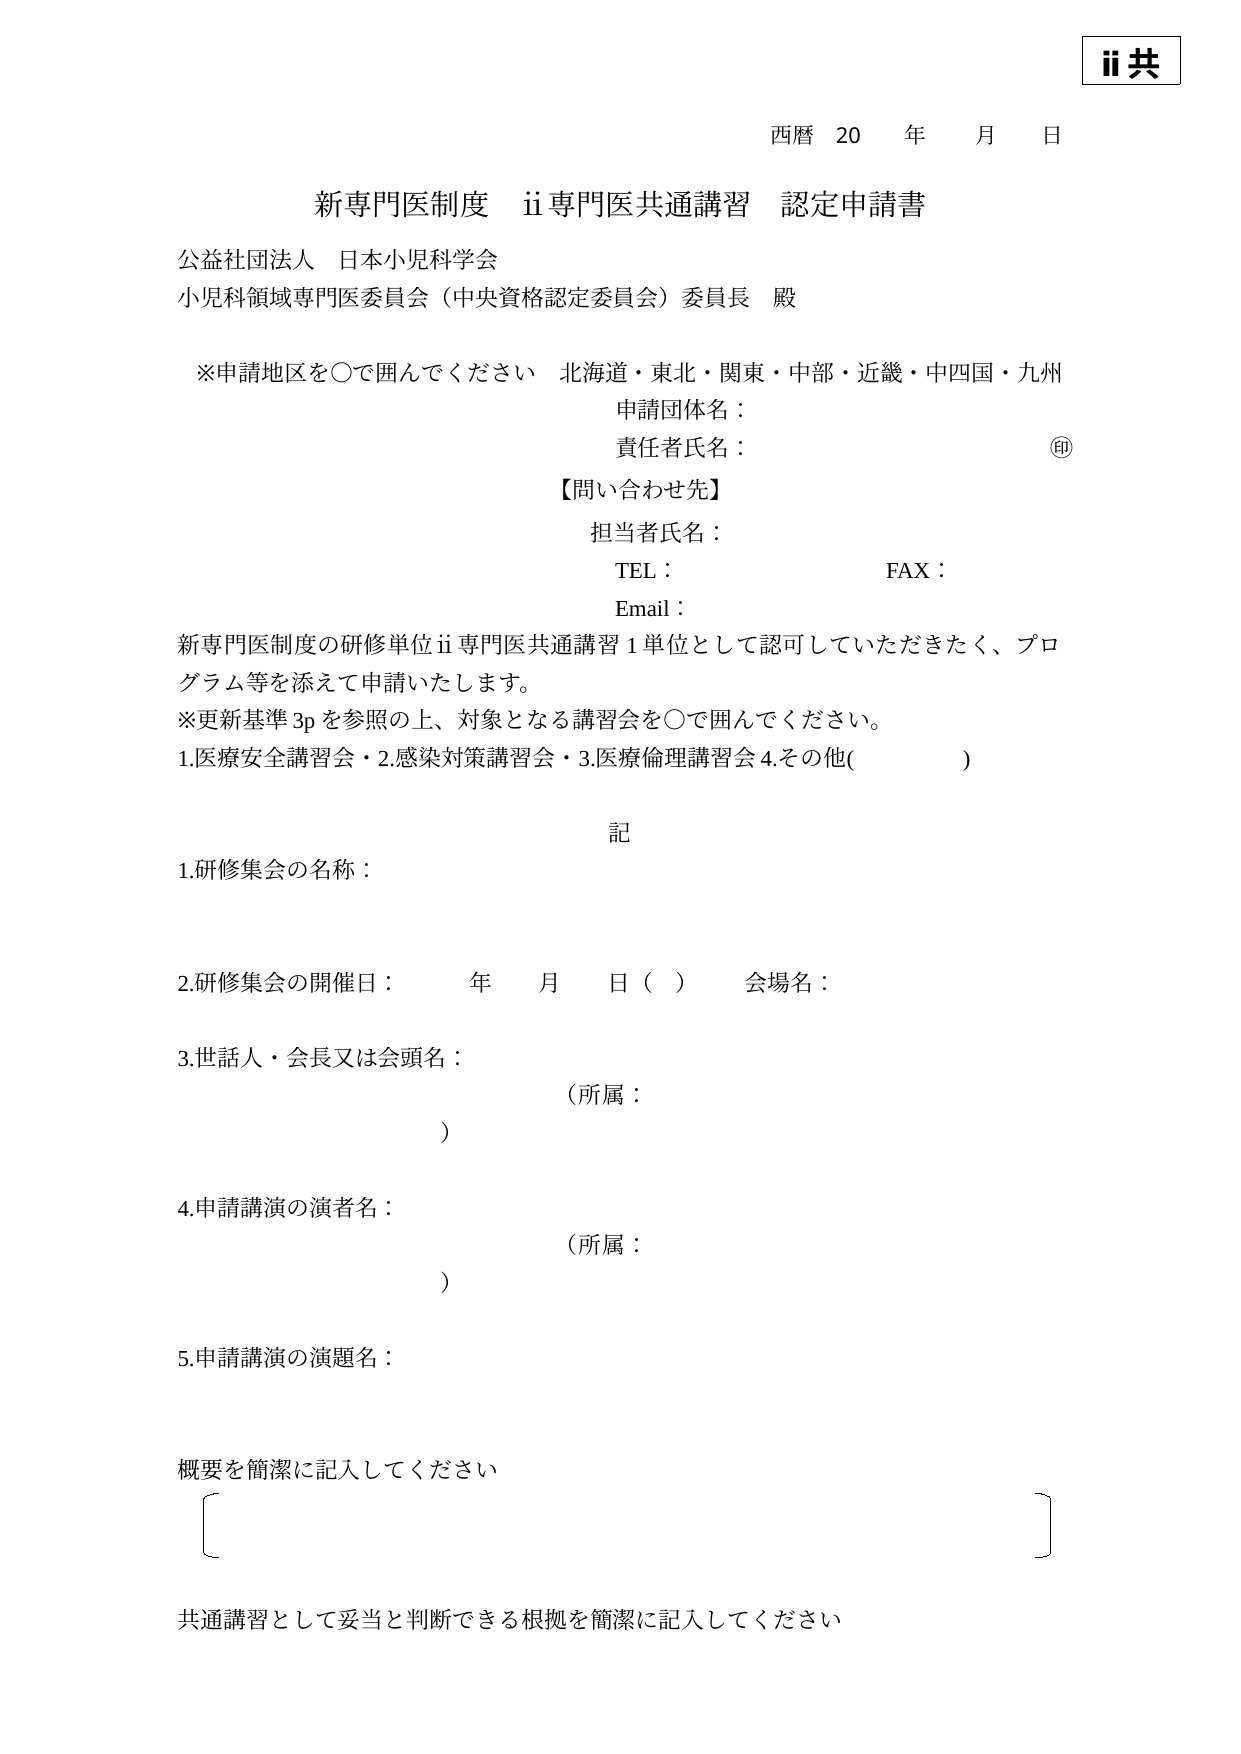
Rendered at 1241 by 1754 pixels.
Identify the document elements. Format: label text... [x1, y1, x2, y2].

text （所属： ） [440, 1075, 1063, 1150]
subtitle 記 [177, 812, 1063, 850]
text 新専門医制度 ⅱ専門医共通講習 認定申請書 [177, 165, 1063, 240]
text 概要を簡潔に記入してください [177, 1450, 1063, 1487]
text 申請団体名： [243, 390, 1107, 427]
text 2.研修集会の開催日： 年 月 日（ ） 会場名： [177, 962, 1063, 1000]
text 3.世話人・会長又は会頭名： [177, 1037, 1063, 1075]
text 新専門医制度の研修単位ⅱ専門医共通講習1単位として認可していただきたく、プログラム等を添えて申請いたします。 [177, 625, 1063, 700]
text Email： [177, 587, 1063, 625]
text 【問い合わせ先】 [549, 470, 1107, 507]
text ※更新基準3pを参照の上、対象となる講習会を○で囲んでください。 [177, 700, 1063, 737]
text 共通講習として妥当と判断できる根拠を簡潔に記入してください [177, 1600, 1063, 1637]
text 5.申請講演の演題名： [177, 1337, 1063, 1375]
text 公益社団法人 日本小児科学会 [177, 240, 1063, 277]
text 1.研修集会の名称： [177, 850, 976, 887]
text TEL： FAX： [177, 550, 1063, 587]
text （所属： ） [440, 1225, 1063, 1300]
text ※申請地区を○で囲んでください 北海道・東北・関東・中部・近畿・中四国・九州 [177, 352, 1063, 390]
text 担当者氏名： [177, 512, 1063, 550]
text 小児科領域専門医委員会（中央資格認定委員会）委員長 殿 [177, 277, 1063, 315]
text 1.医療安全講習会・2.感染対策講習会・3.医療倫理講習会4.その他( ) [177, 737, 1063, 775]
text 責任者氏名： ㊞ [615, 427, 1107, 465]
text 4.申請講演の演者名： [177, 1187, 1063, 1225]
